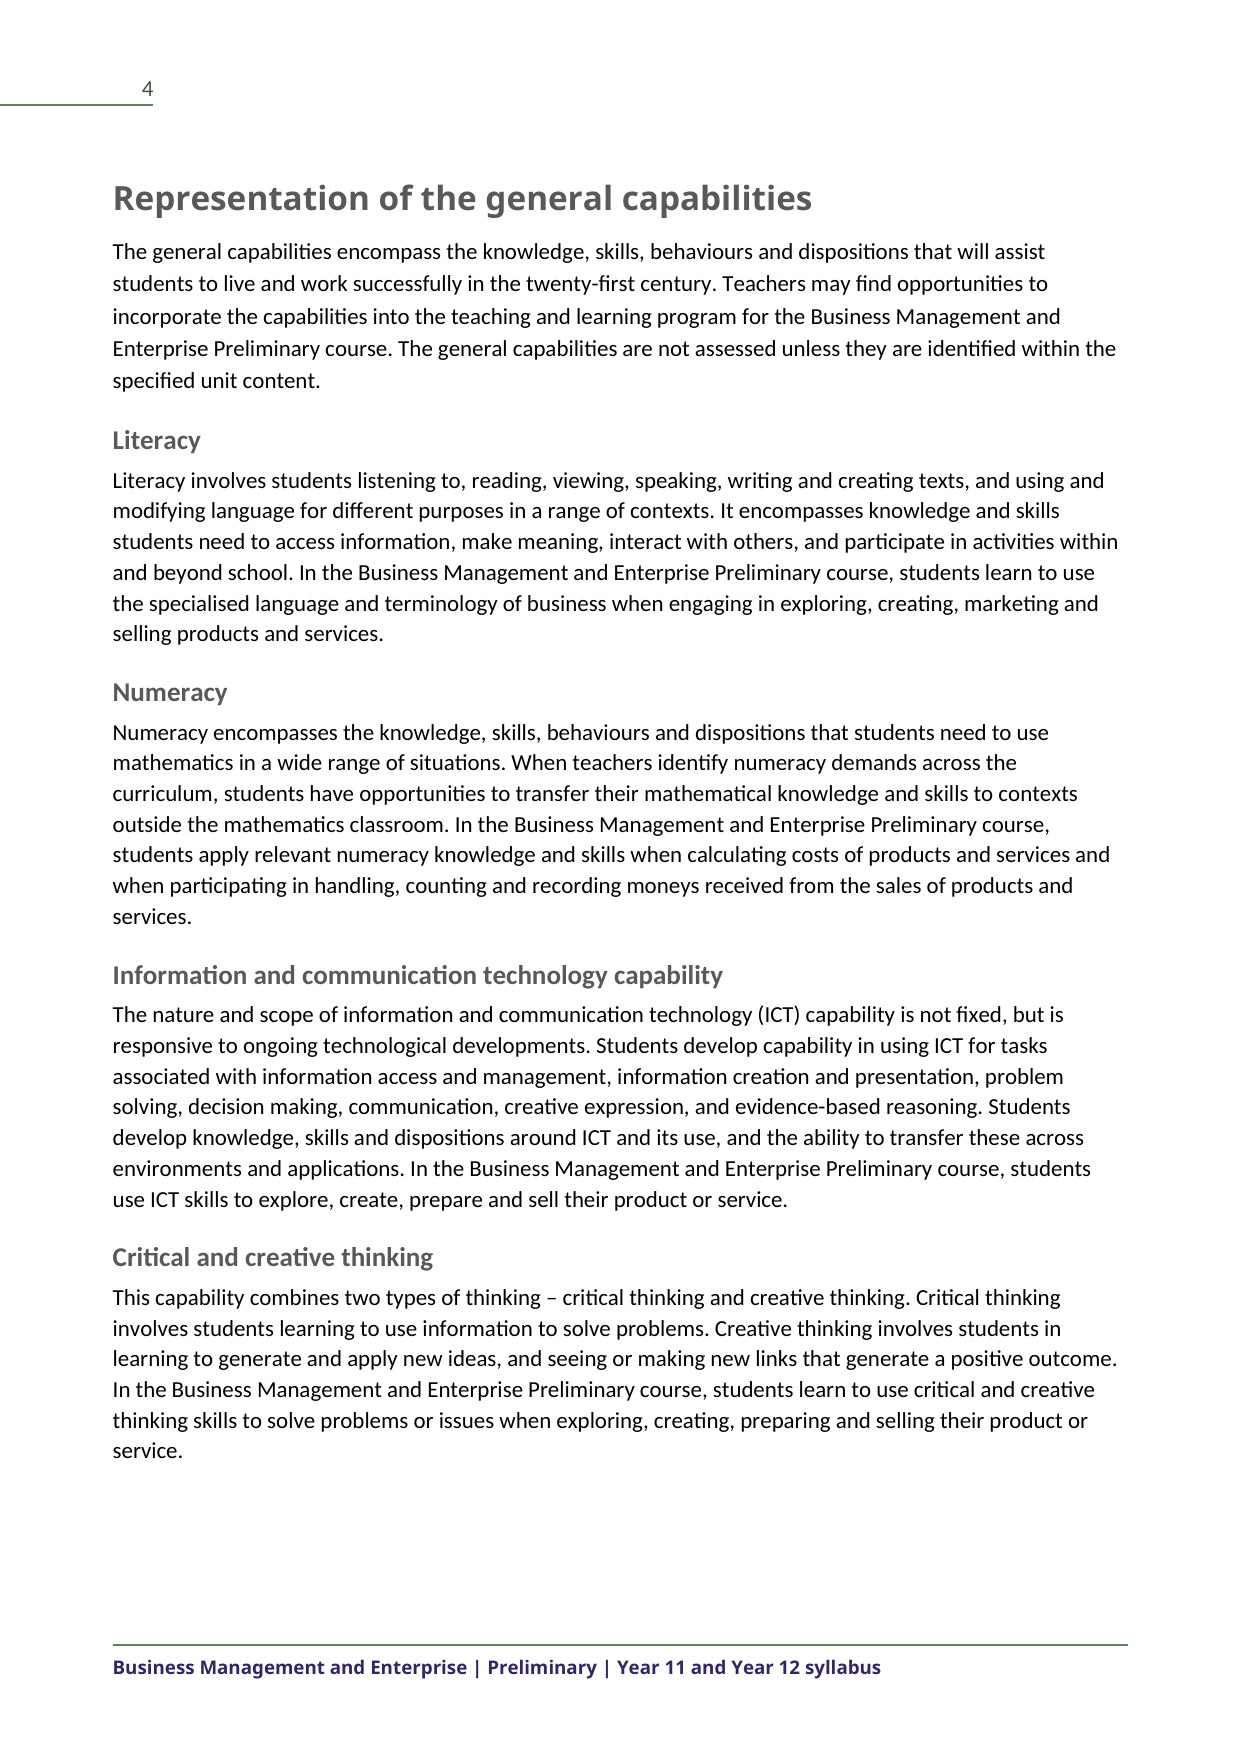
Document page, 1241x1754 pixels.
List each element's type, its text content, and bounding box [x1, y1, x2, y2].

text The general capabilities encompass the knowledge, skills, behaviours and dispositions that will assist students to live and work successfully in the twenty-first century. Teachers may find opportunities to incorporate the capabilities into the teaching and learning program for the Business Management and Enterprise Preliminary course. The general capabilities are not assessed unless they are identified within the specified unit content. [112, 237, 1128, 394]
text Literacy involves students listening to, reading, viewing, speaking, writing and creating texts, and using and modifying language for different purposes in a range of contexts. It encompasses knowledge and skills students need to access information, make meaning, interact with others, and participate in activities within and beyond school. In the Business Management and Enterprise Preliminary course, students learn to use the specialised language and terminology of business when engaging in exploring, creating, marketing and selling products and services. [112, 466, 1128, 647]
text Numeracy [112, 675, 1128, 708]
text This capability combines two types of thinking – critical thinking and creative thinking. Critical thinking involves students learning to use information to solve problems. Creative thinking involves students in learning to generate and apply new ideas, and seeing or making new links that generate a positive outcome. In the Business Management and Enterprise Preliminary course, students learn to use critical and creative thinking skills to solve problems or issues when exploring, creating, preparing and selling their product or service. [112, 1283, 1128, 1464]
text Information and communication technology capability [112, 958, 1128, 991]
subtitle Literacy [112, 423, 1128, 456]
text Critical and creative thinking [112, 1240, 1128, 1273]
text Numeracy encompasses the knowledge, skills, behaviours and dispositions that students need to use mathematics in a wide range of situations. When teachers identify numeracy demands across the curriculum, students have opportunities to transfer their mathematical knowledge and skills to contexts outside the mathematics classroom. In the Business Management and Enterprise Preliminary course, students apply relevant numeracy knowledge and skills when calculating costs of products and services and when participating in handling, counting and recording moneys received from the sales of products and services. [112, 718, 1128, 930]
subtitle Representation of the general capabilities [112, 175, 1128, 220]
text The nature and scope of information and communication technology (ICT) capability is not fixed, but is responsive to ongoing technological developments. Students develop capability in using ICT for tasks associated with information access and management, information creation and presentation, problem solving, decision making, communication, creative expression, and evidence-based reasoning. Students develop knowledge, skills and dispositions around ICT and its use, and the ability to transfer these across environments and applications. In the Business Management and Enterprise Preliminary course, students use ICT skills to explore, create, prepare and sell their product or service. [112, 1000, 1128, 1213]
